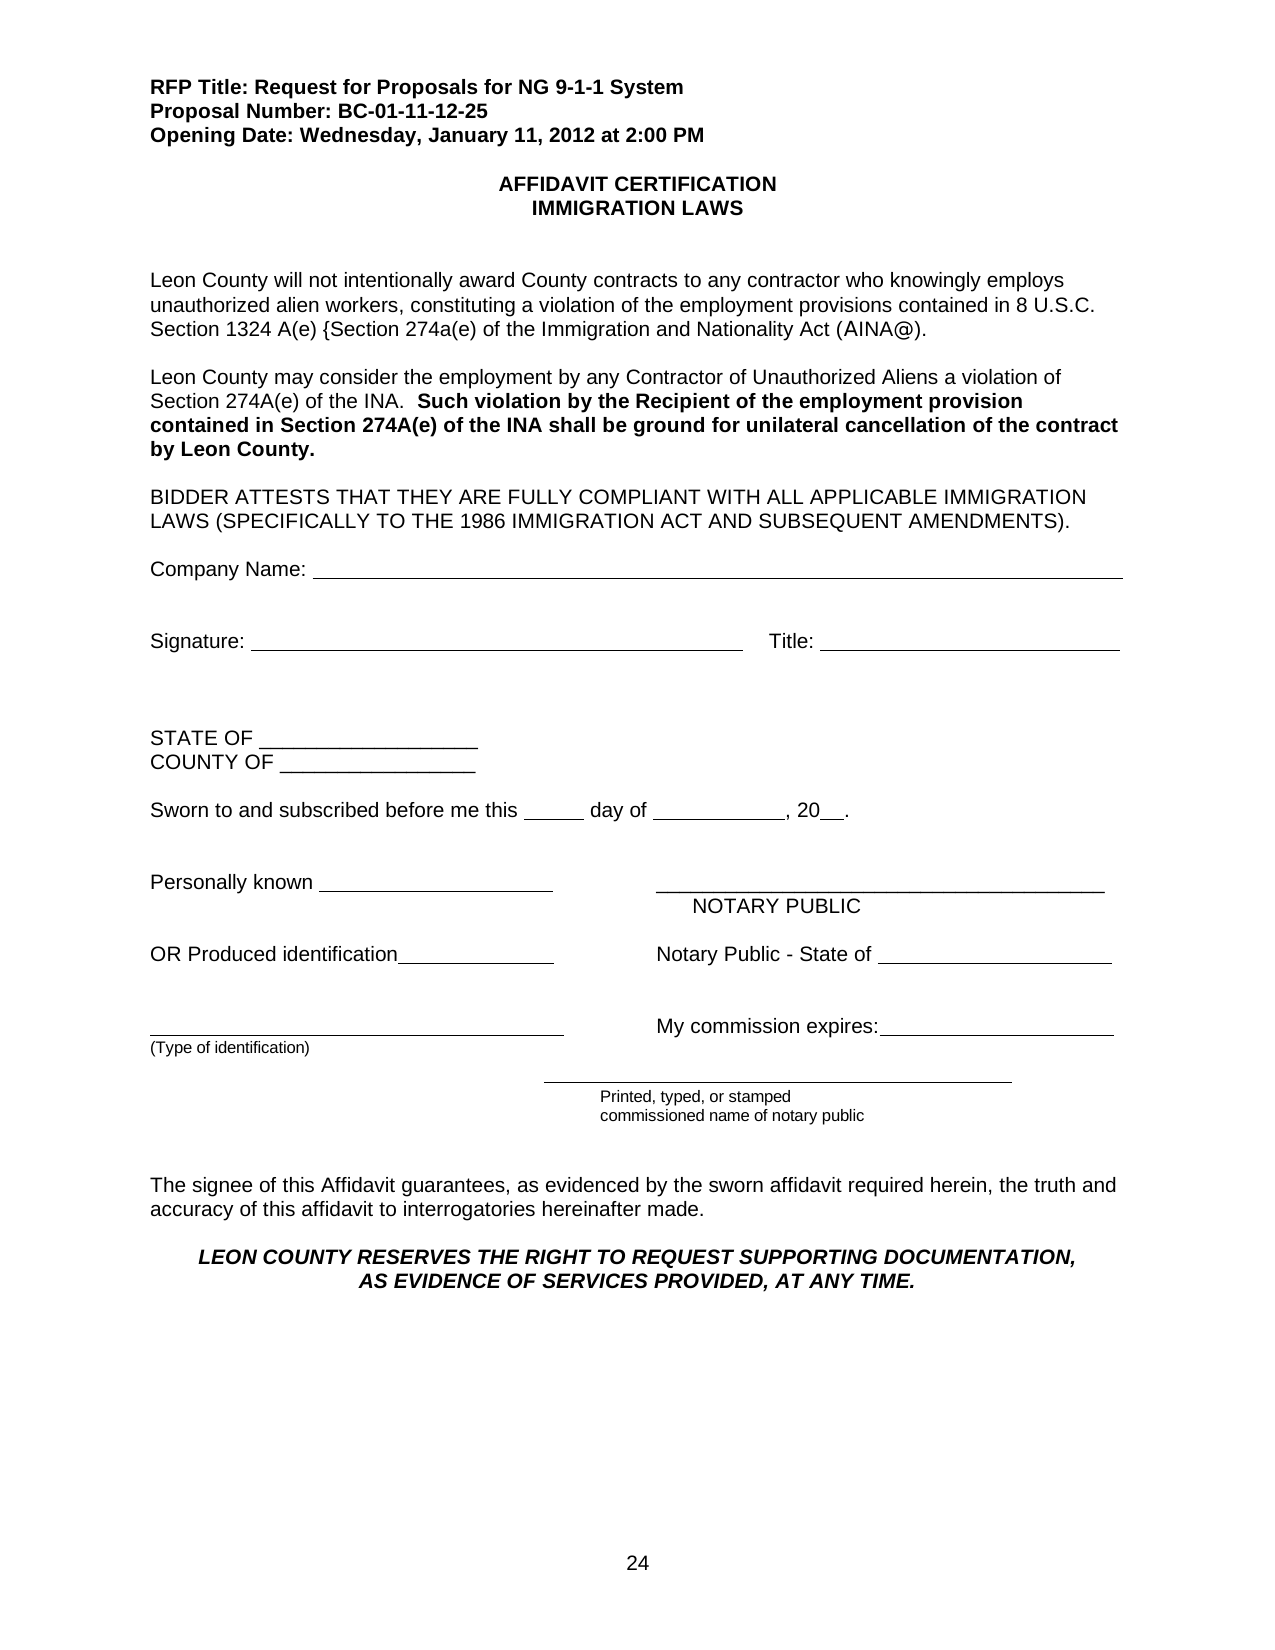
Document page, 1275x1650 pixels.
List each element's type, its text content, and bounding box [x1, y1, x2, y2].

text Leon County may consider the employment by any Contractor of Unauthorized Aliens a violation of Section 274A(e) of the INA. Such violation by the Recipient of the employment provision contained in Section 274A(e) of the INA shall be ground for unilateral cancellation of the contract by Leon County. [150, 365, 1125, 461]
text Sworn to and subscribed before me this day of , 20 . [150, 798, 1125, 822]
text My commission expires: [150, 1014, 1125, 1038]
text Signature: Title: [150, 629, 1125, 653]
text Leon County will not intentionally award County contracts to any contractor who knowingly employs unauthorized alien workers, constituting a violation of the employment provisions contained in 8 U.S.C. Section 1324 A(e) {Section 274a(e) of the Immigration and Nationality Act (INA). [150, 268, 1125, 341]
text OR Produced identification Notary Public - State of [150, 942, 1125, 966]
text STATE OF ___________________ [150, 726, 1125, 750]
text IMMIGRATION LAWS [150, 196, 1125, 220]
text commissioned name of notary public [150, 1106, 1125, 1125]
text Printed, typed, or stamped [150, 1087, 1125, 1106]
text Company Name: [150, 557, 1125, 581]
text COUNTY OF _________________ [150, 750, 1125, 774]
text NOTARY PUBLIC [656, 894, 1125, 918]
text (Type of identification) [150, 1038, 1125, 1057]
text Personally known _______________________________________ [150, 870, 1125, 894]
text The signee of this Affidavit guarantees, as evidenced by the sworn affidavit required herein, the truth and accuracy of this affidavit to interrogatories hereinafter made. [150, 1173, 1125, 1221]
text LEON COUNTY RESERVES THE RIGHT TO REQUEST SUPPORTING DOCUMENTATION, [150, 1245, 1125, 1269]
text BIDDER ATTESTS THAT THEY ARE FULLY COMPLIANT WITH ALL APPLICABLE IMMIGRATION LAWS (SPECIFICALLY TO THE 1986 IMMIGRATION ACT AND SUBSEQUENT AMENDMENTS). [150, 485, 1125, 533]
text AFFIDAVIT CERTIFICATION [150, 172, 1125, 196]
text AS EVIDENCE OF SERVICES PROVIDED, AT ANY TIME. [150, 1269, 1125, 1293]
